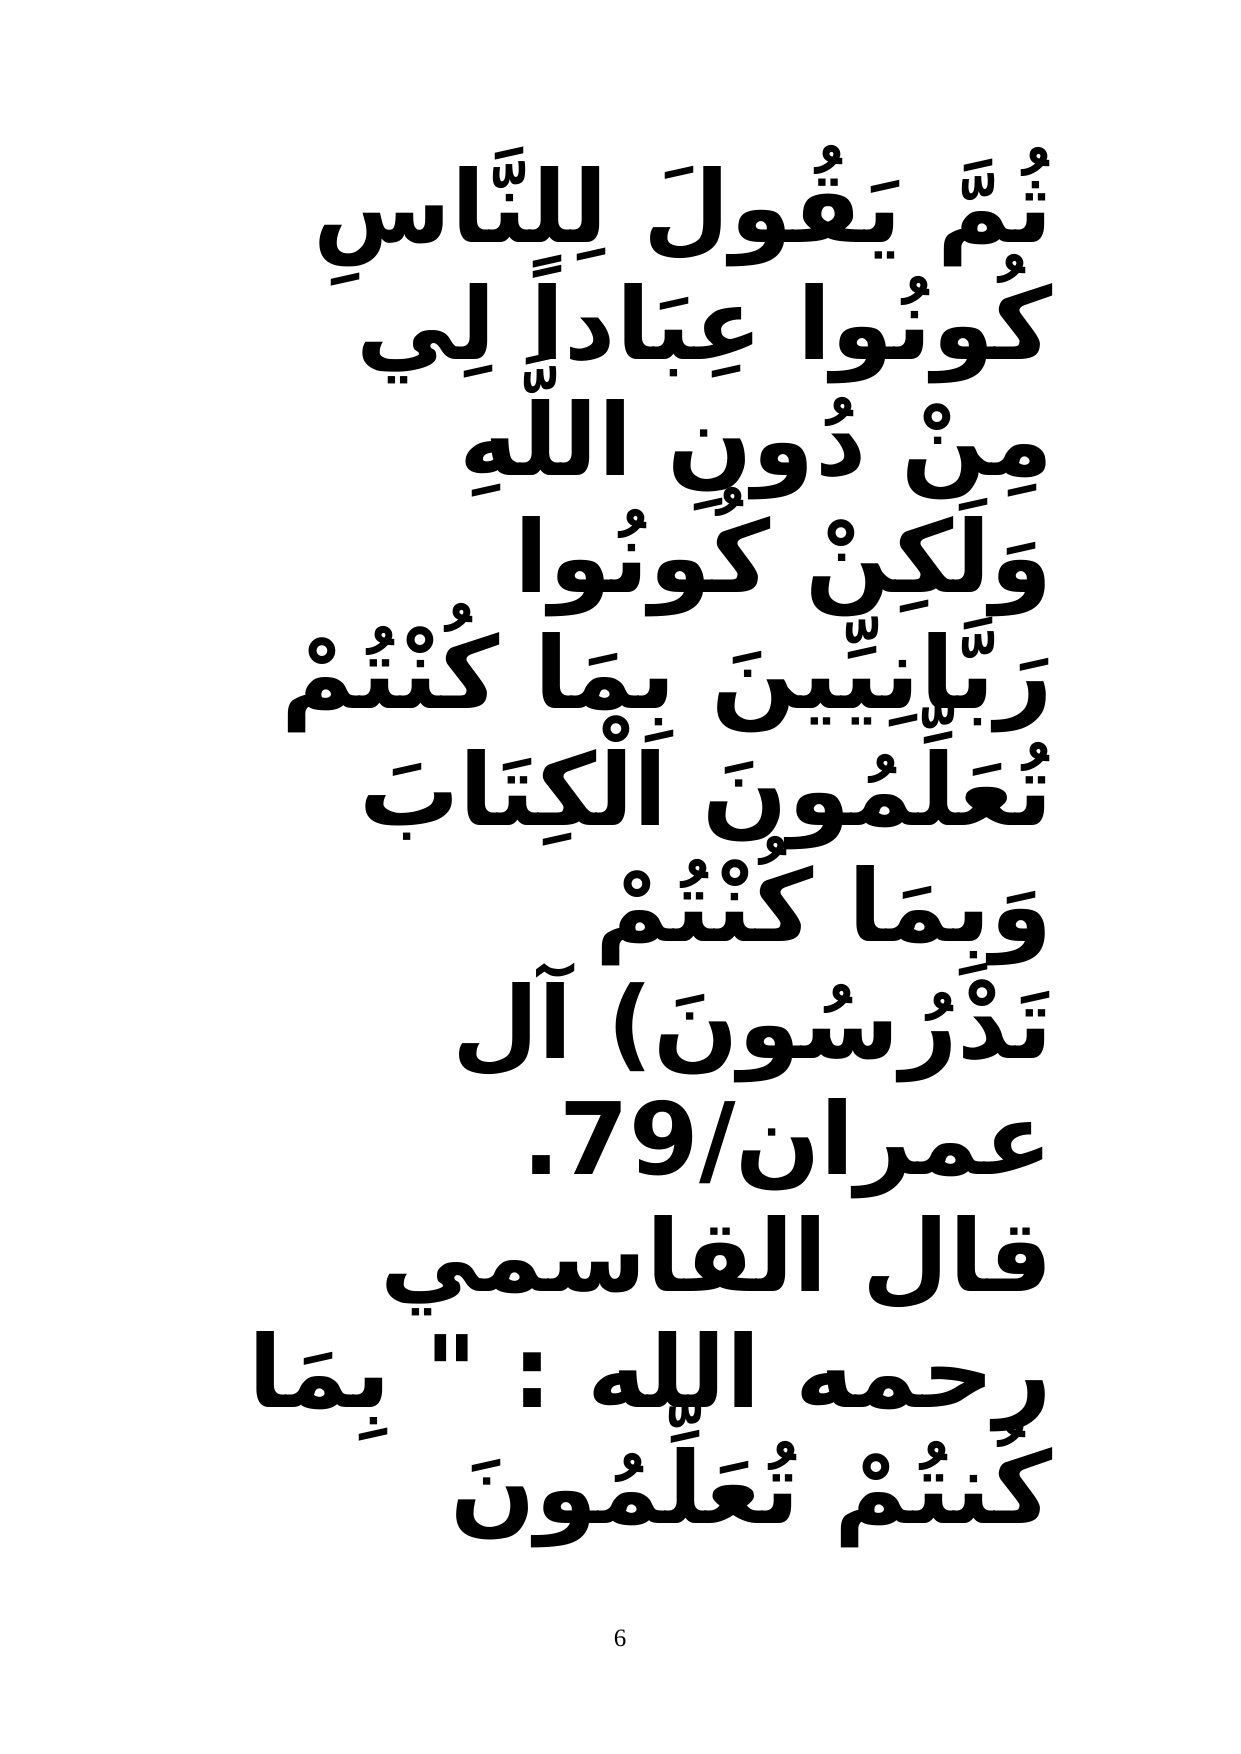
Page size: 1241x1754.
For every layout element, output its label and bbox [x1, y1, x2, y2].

text [187, 1198, 1053, 1547]
text [187, 150, 1053, 1198]
